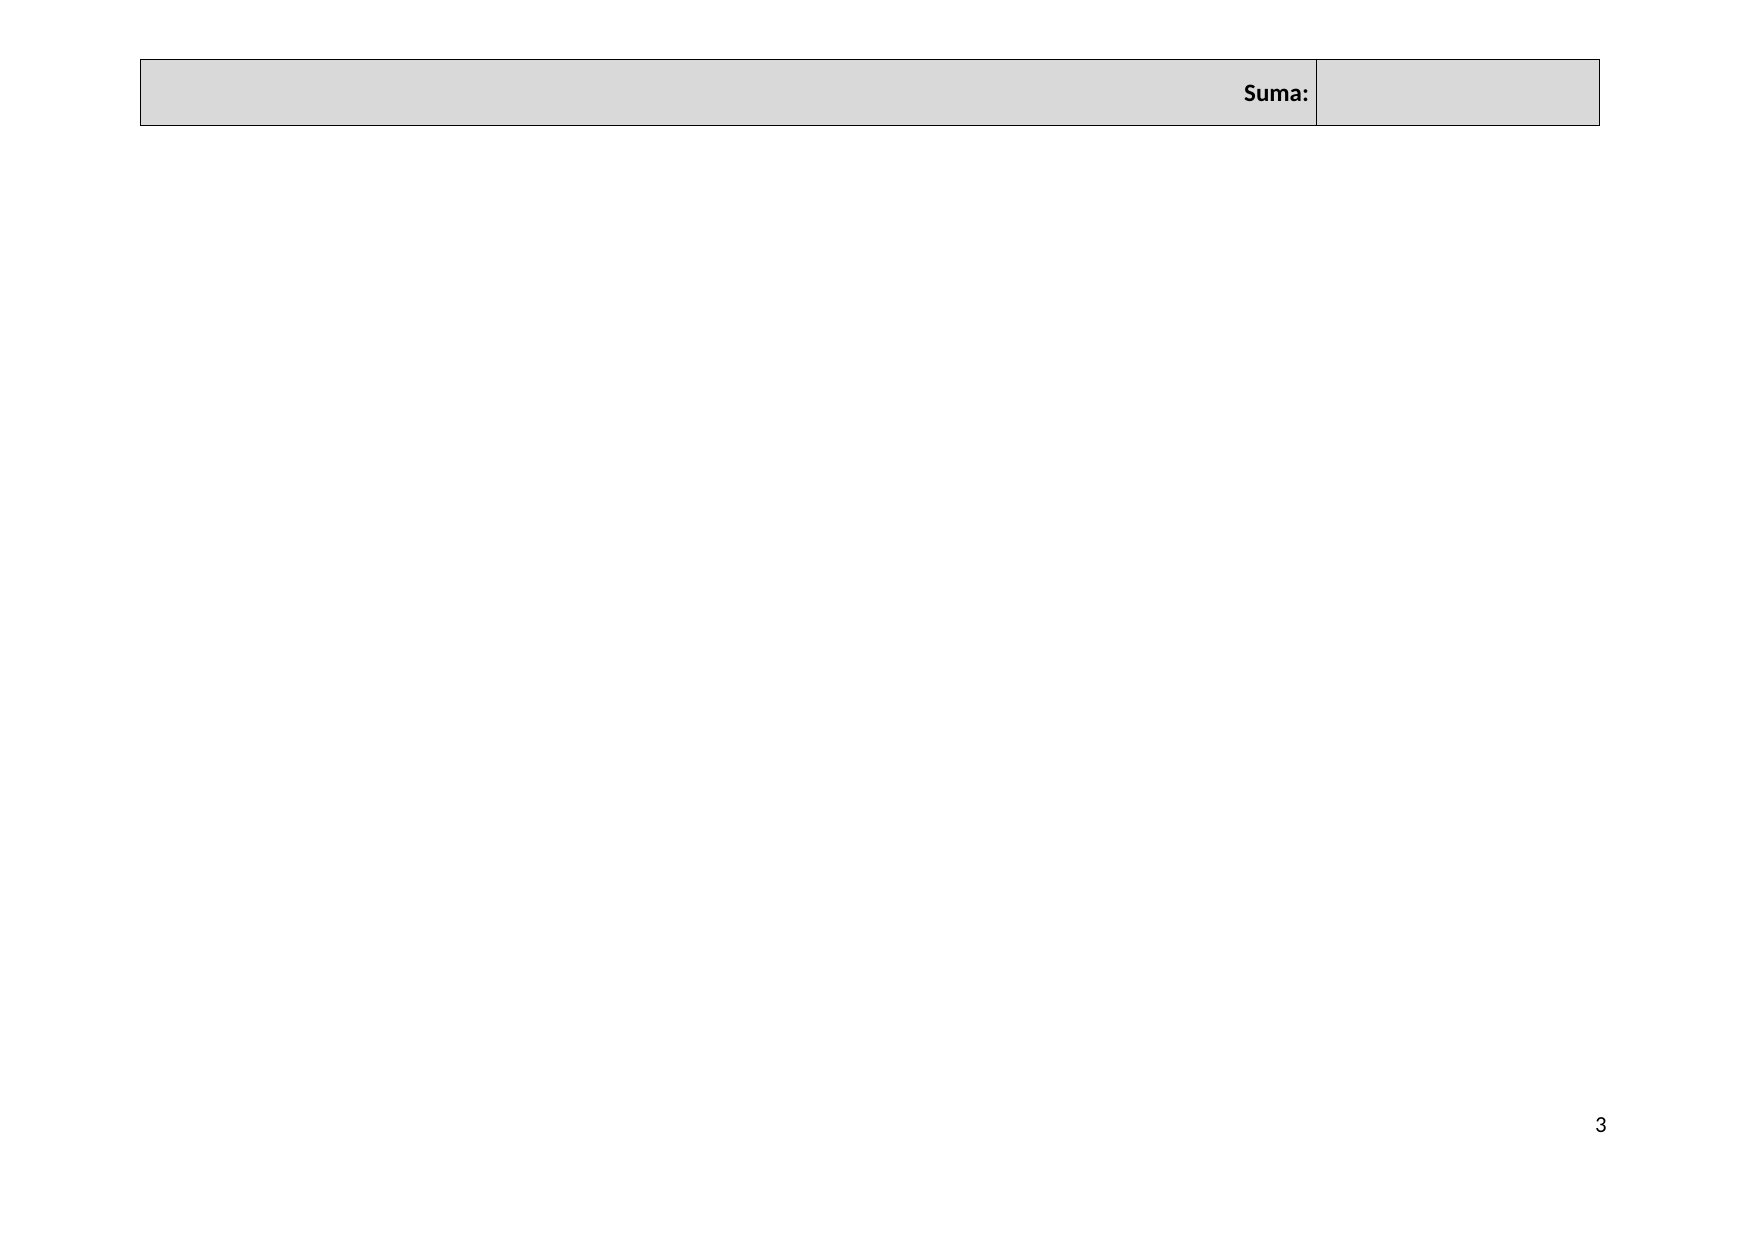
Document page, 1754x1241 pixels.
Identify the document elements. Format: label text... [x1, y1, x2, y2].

table_cell [1317, 60, 1599, 125]
table_cell Suma: [141, 60, 1316, 125]
